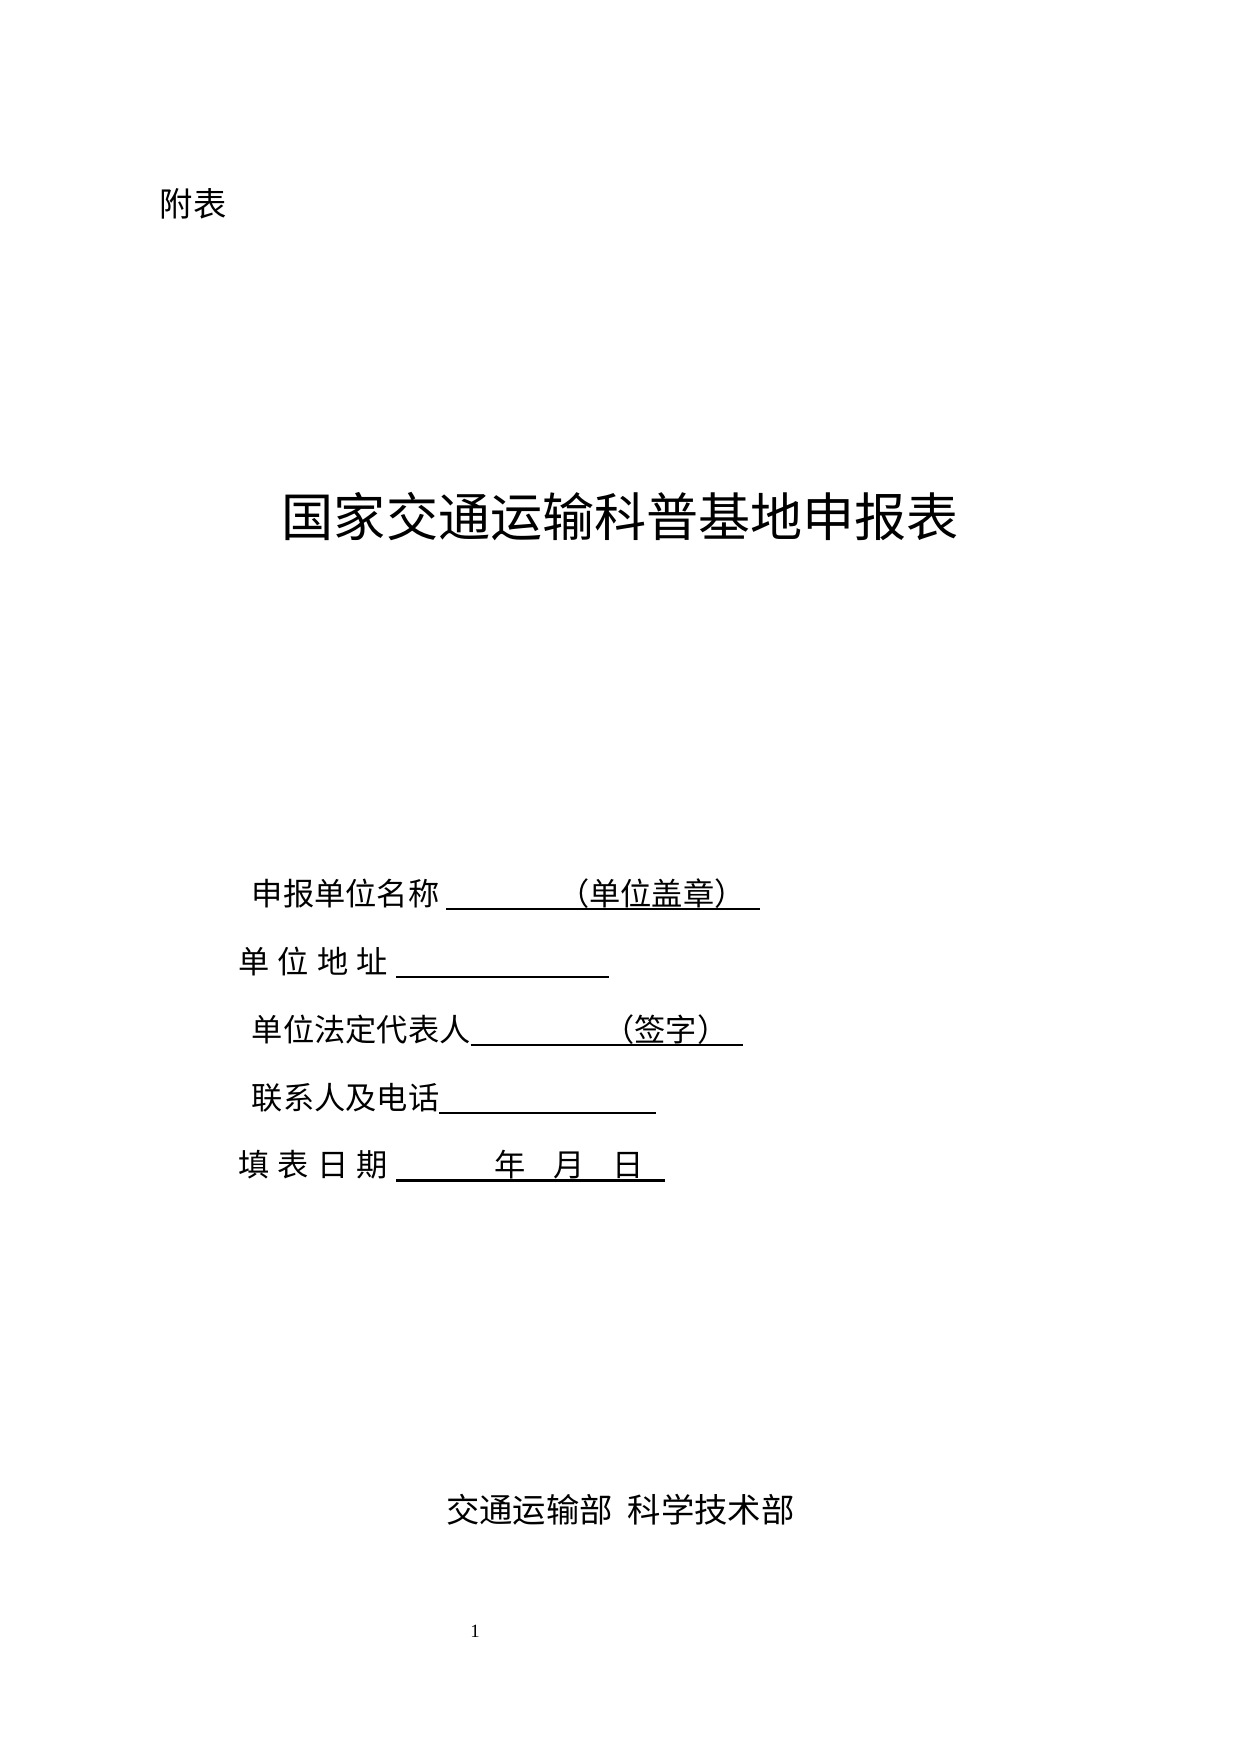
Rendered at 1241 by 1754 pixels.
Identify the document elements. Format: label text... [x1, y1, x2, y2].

text 联系人及电话 [159, 1073, 1081, 1118]
text 单位地址 [159, 937, 1081, 982]
text 填表日期 年 月 日 [159, 1141, 1081, 1186]
text 附表 [159, 178, 1081, 226]
text 单位法定代表人 （签字） [159, 1005, 1081, 1050]
text 交通运输部 科学技术部 [159, 1484, 1081, 1532]
text 申报单位名称 （单位盖章） [159, 869, 1081, 914]
text 国家交通运输科普基地申报表 [159, 476, 1081, 551]
